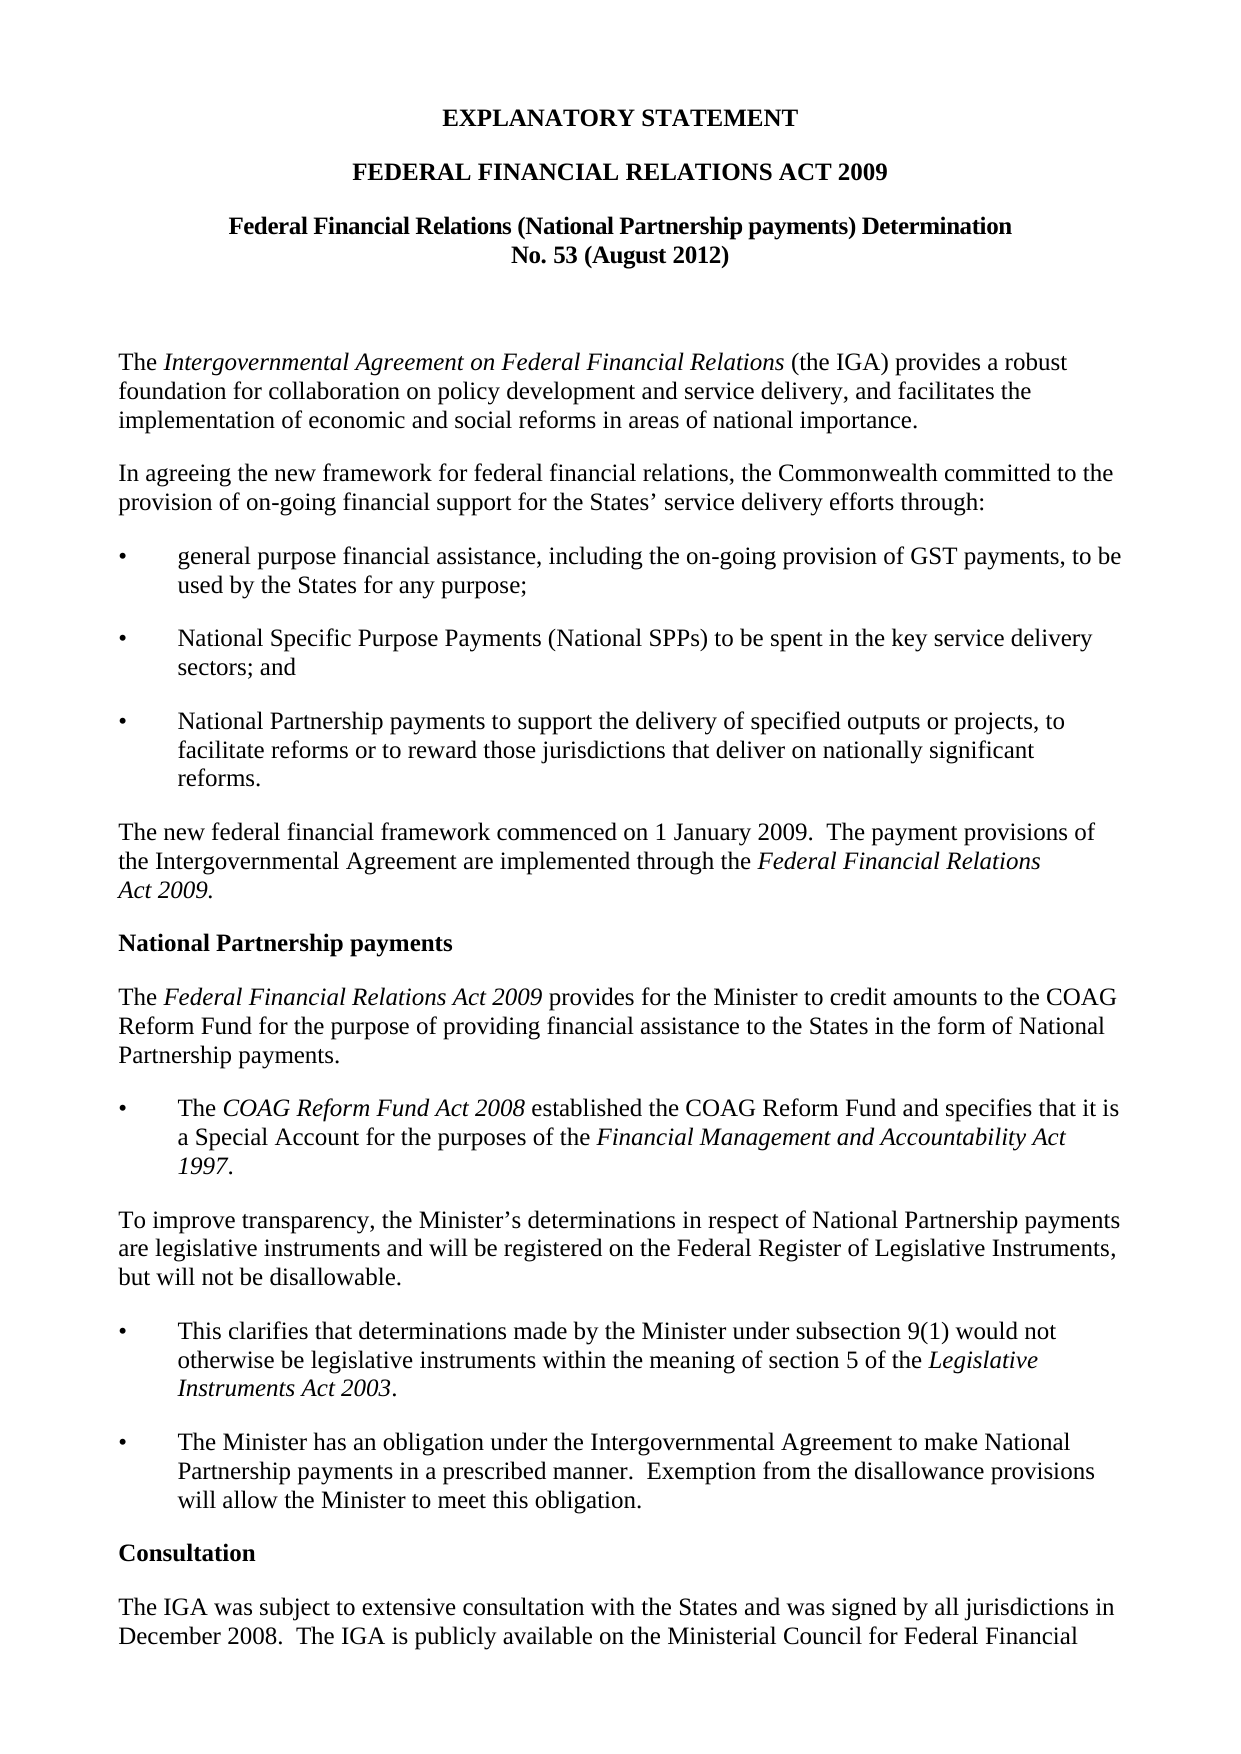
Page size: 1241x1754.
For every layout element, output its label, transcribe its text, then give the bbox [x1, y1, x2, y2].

text National Specific Purpose Payments (National SPPs) to be spent in the key service delivery sectors; and [118, 623, 1122, 681]
subtitle Federal Financial Relations ACt 2009 [118, 157, 1122, 186]
text In agreeing the new framework for federal financial relations, the Commonwealth committed to the provision of on-going financial support for the States’ service delivery efforts through: [118, 458, 1122, 516]
text This clarifies that determinations made by the Minister under subsection 9(1) would not otherwise be legislative instruments within the meaning of section 5 of the Legislative Instruments Act 2003. [118, 1316, 1122, 1402]
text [118, 1592, 1122, 1650]
subtitle EXPLANATORY STATEMENT [118, 103, 1122, 132]
text The Federal Financial Relations Act 2009 provides for the Minister to credit amounts to the COAG Reform Fund for the purpose of providing financial assistance to the States in the form of National Partnership payments. [118, 982, 1122, 1068]
text Federal Financial Relations (National Partnership payments) Determination No. 53 (August 2012) [118, 211, 1122, 268]
text general purpose financial assistance, including the on-going provision of GST payments, to be used by the States for any purpose; [118, 541, 1122, 598]
text Consultation [118, 1538, 1122, 1567]
text The new federal financial framework commenced on 1 January 2009. The payment provisions of the Intergovernmental Agreement are implemented through the Federal Financial Relations Act 2009. [118, 817, 1122, 903]
text National Partnership payments [118, 928, 1122, 957]
text National Partnership payments to support the delivery of specified outputs or projects, to facilitate reforms or to reward those jurisdictions that deliver on nationally significant reforms. [118, 706, 1122, 792]
text The Intergovernmental Agreement on Federal Financial Relations (the IGA) provides a robust foundation for collaboration on policy development and service delivery, and facilitates the implementation of economic and social reforms in areas of national importance. [118, 347, 1122, 433]
text The COAG Reform Fund Act 2008 established the COAG Reform Fund and specifies that it is a Special Account for the purposes of the Financial Management and Accountability Act 1997. [118, 1093, 1122, 1180]
text The Minister has an obligation under the Intergovernmental Agreement to make National Partnership payments in a prescribed manner. Exemption from the disallowance provisions will allow the Minister to meet this obligation. [118, 1427, 1122, 1513]
text To improve transparency, the Minister’s determinations in respect of National Partnership payments are legislative instruments and will be registered on the Federal Register of Legislative Instruments, but will not be disallowable. [118, 1205, 1122, 1291]
